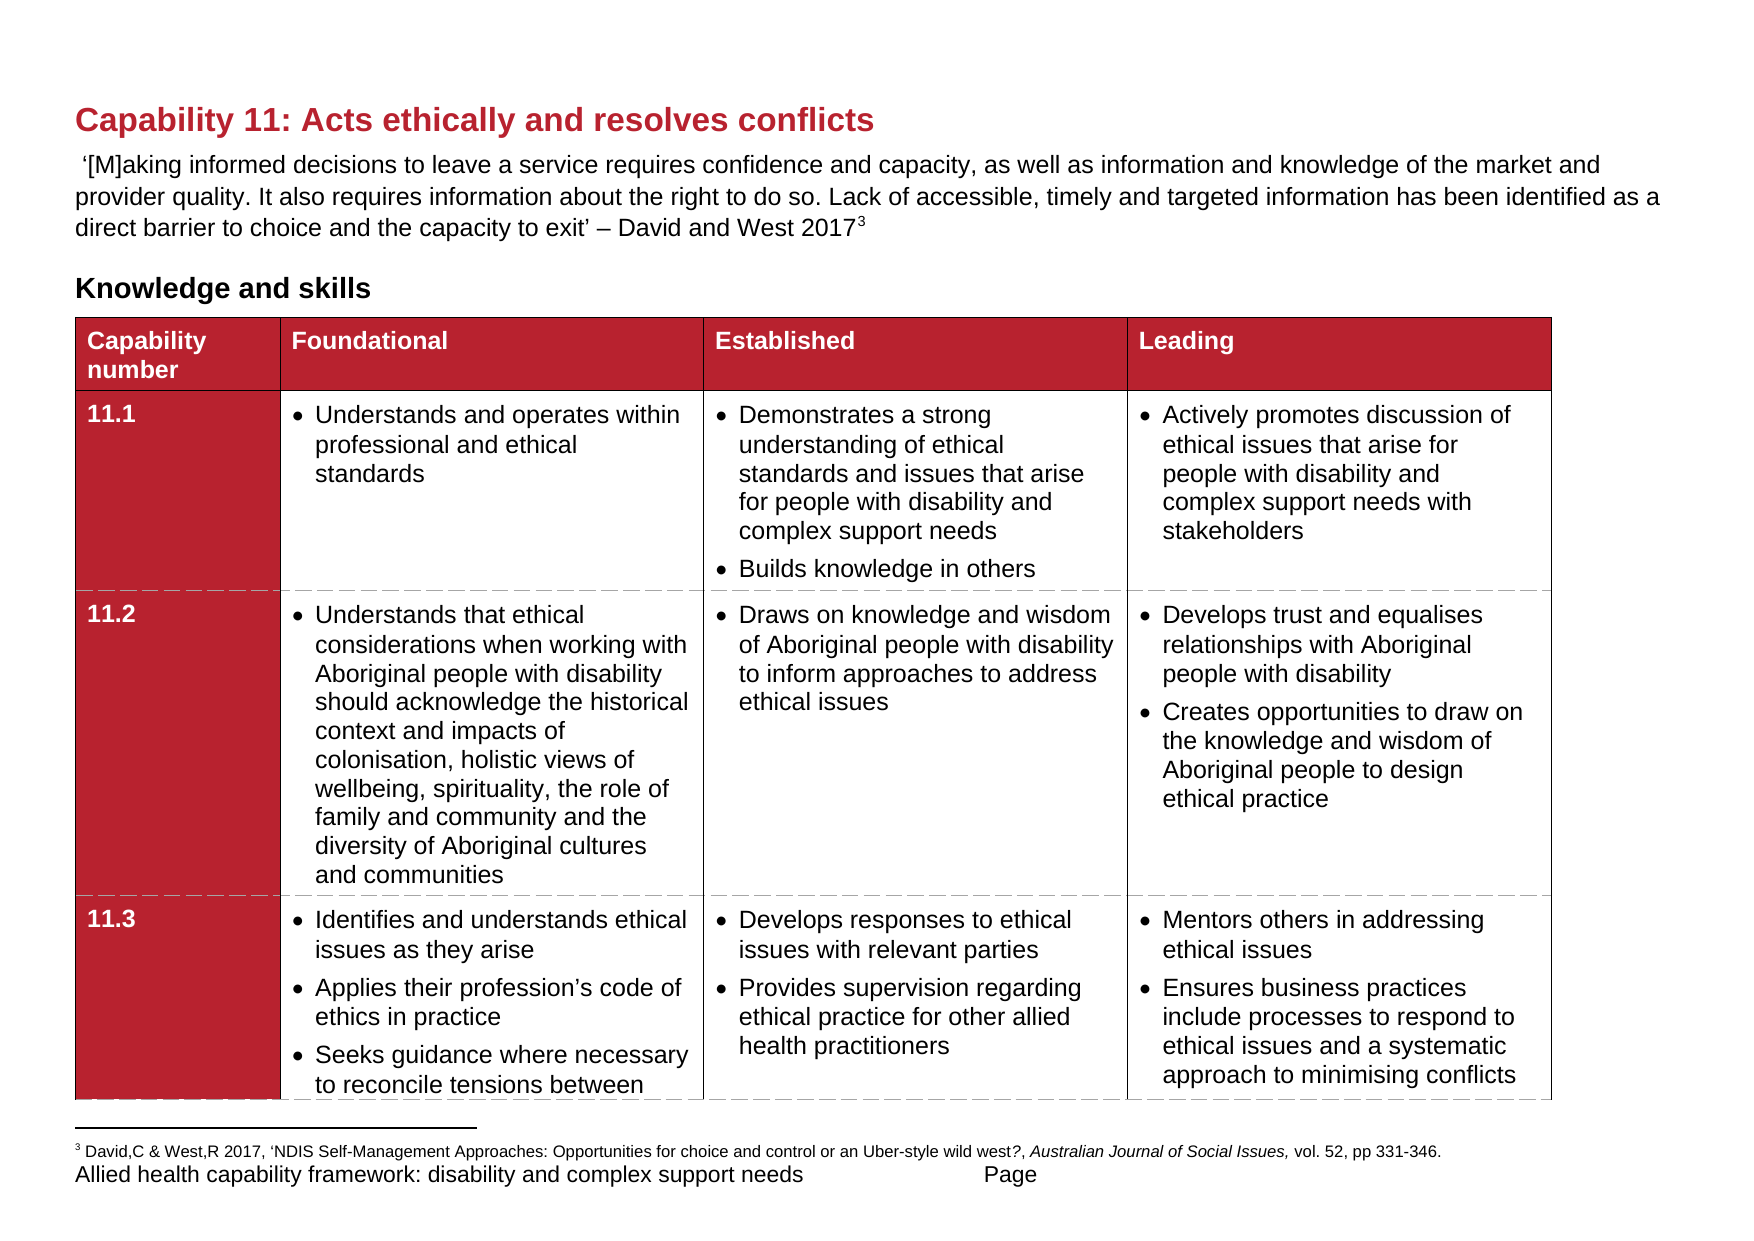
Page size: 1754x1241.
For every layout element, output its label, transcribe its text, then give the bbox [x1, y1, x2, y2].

table_cell Demonstrates a strong understanding of ethical standards and issues that arise for people with disability and complex support needs Builds knowledge in others [704, 391, 1127, 590]
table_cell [281, 895, 703, 1099]
subtitle Knowledge and skills [75, 271, 1679, 304]
table_cell Understands that ethical considerations when working with Aboriginal people with disability should acknowledge the historical context and impacts of colonisation, holistic views of wellbeing, spirituality, the role of family and community and the diversity of Aboriginal cultures and communities [281, 590, 703, 895]
table_cell 11.2 [76, 590, 280, 895]
table_cell Understands and operates within professional and ethical standards [281, 391, 703, 590]
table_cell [704, 895, 1127, 1099]
table_header Foundational [281, 318, 703, 390]
table_cell Develops trust and equalises relationships with Aboriginal people with disability Creates opportunities to draw on the knowledge and wisdom of Aboriginal people to design ethical practice [1128, 590, 1551, 895]
table_cell 11.1 [76, 391, 280, 590]
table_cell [1128, 895, 1551, 1099]
subtitle Capability 11: Acts ethically and resolves conflicts [75, 100, 1679, 138]
table_header Established [704, 318, 1127, 390]
table_cell Actively promotes discussion of ethical issues that arise for people with disability and complex support needs with stakeholders [1128, 391, 1551, 590]
table_cell Draws on knowledge and wisdom of Aboriginal people with disability to inform approaches to address ethical issues [704, 590, 1127, 895]
table_header Capability number [76, 318, 280, 390]
table_cell 11.3 [76, 895, 280, 1099]
text ‘[M]aking informed decisions to leave a service requires confidence and capacity, as well as information and knowledge of the market and provider quality. It also requires information about the right to do so. Lack of accessible, timely and targeted information has been identified as a direct barrier to choice and the capacity to exit’ – David and West 2017 [75, 148, 1679, 242]
table_header Leading [1128, 318, 1551, 390]
